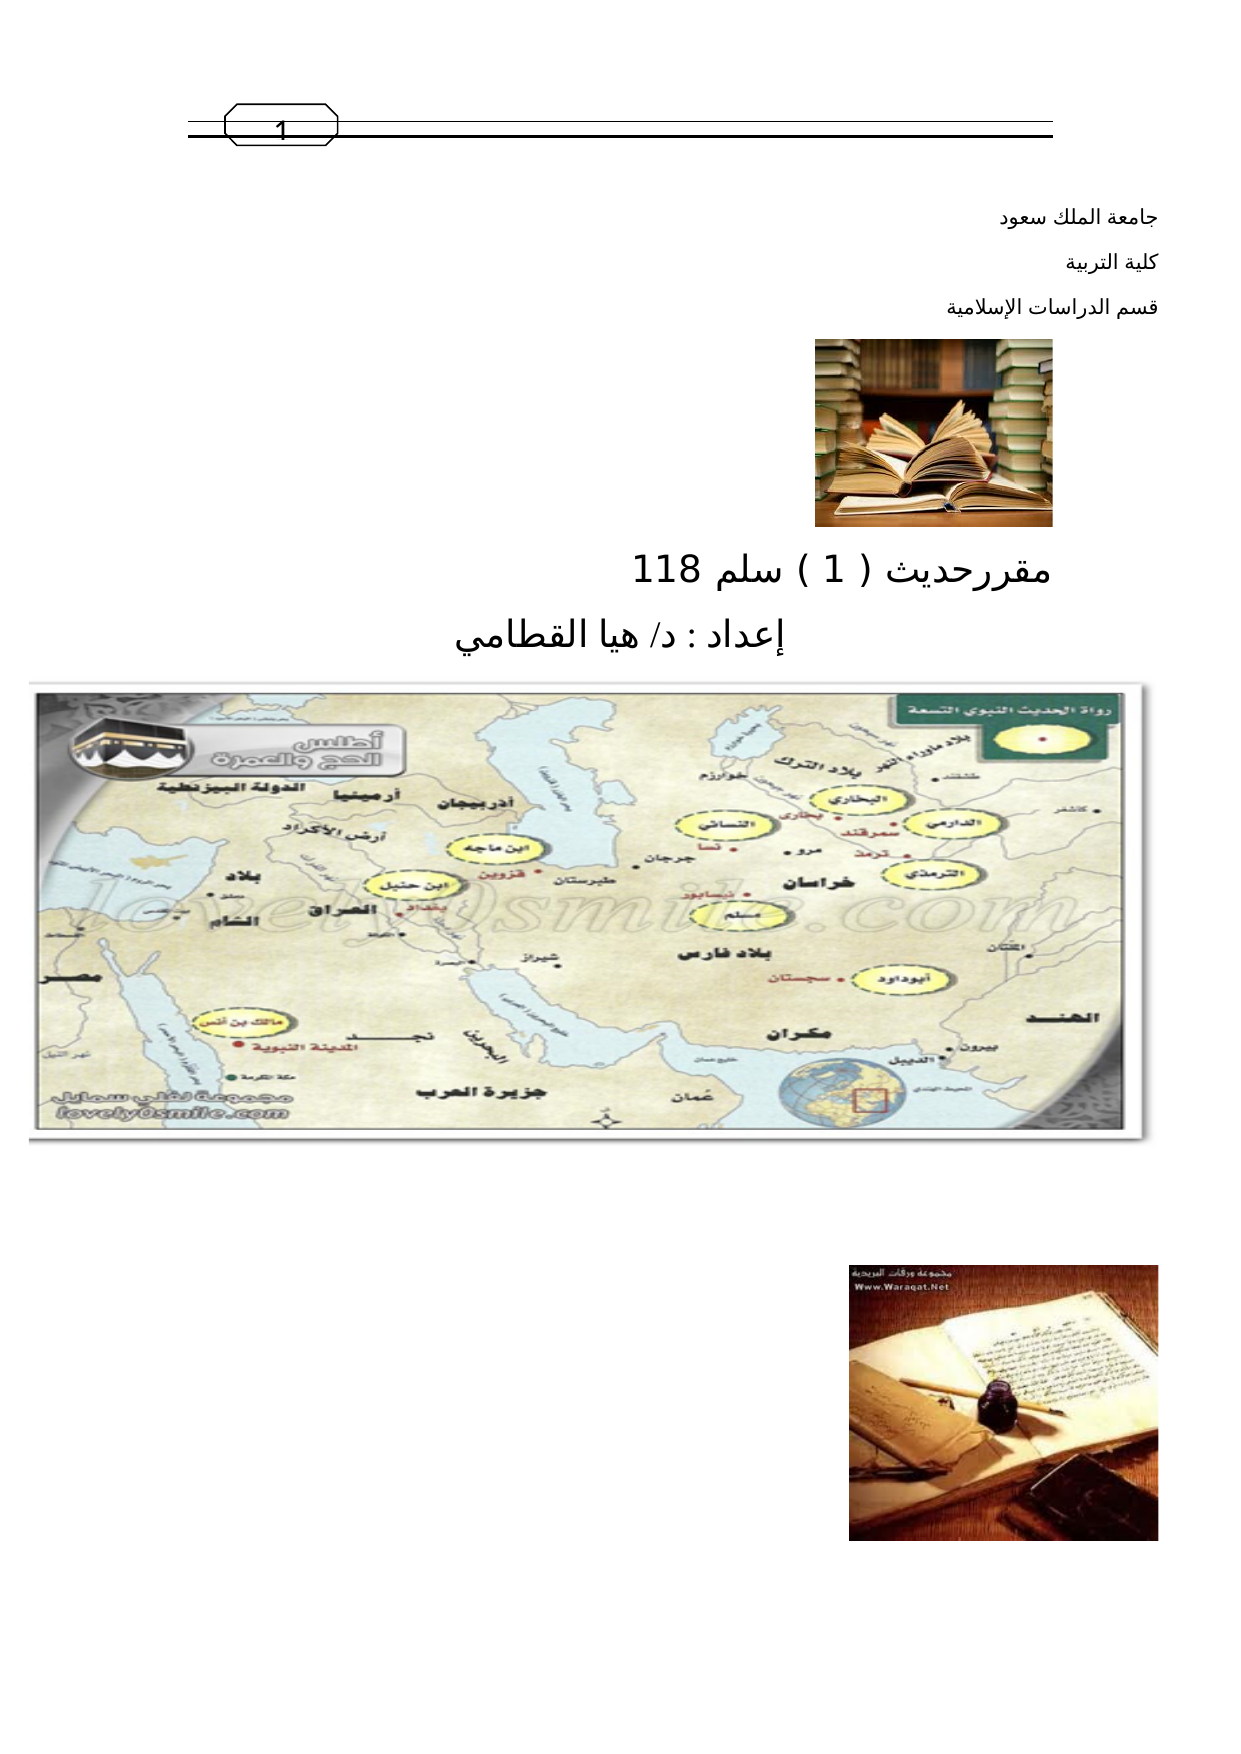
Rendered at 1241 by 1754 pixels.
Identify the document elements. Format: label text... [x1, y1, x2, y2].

text قسم الدراسات الإسلامية [187, 295, 1158, 319]
picture [815, 339, 1053, 527]
text مقررحديث ( 1 ) سلم 118 [187, 548, 1053, 592]
text إعداد : د/ هيا القطامي [187, 612, 1053, 656]
picture [28, 676, 1159, 1147]
text جامعة الملك سعود [187, 205, 1158, 229]
text كلية التربية [187, 250, 1158, 274]
picture [849, 1265, 1159, 1541]
